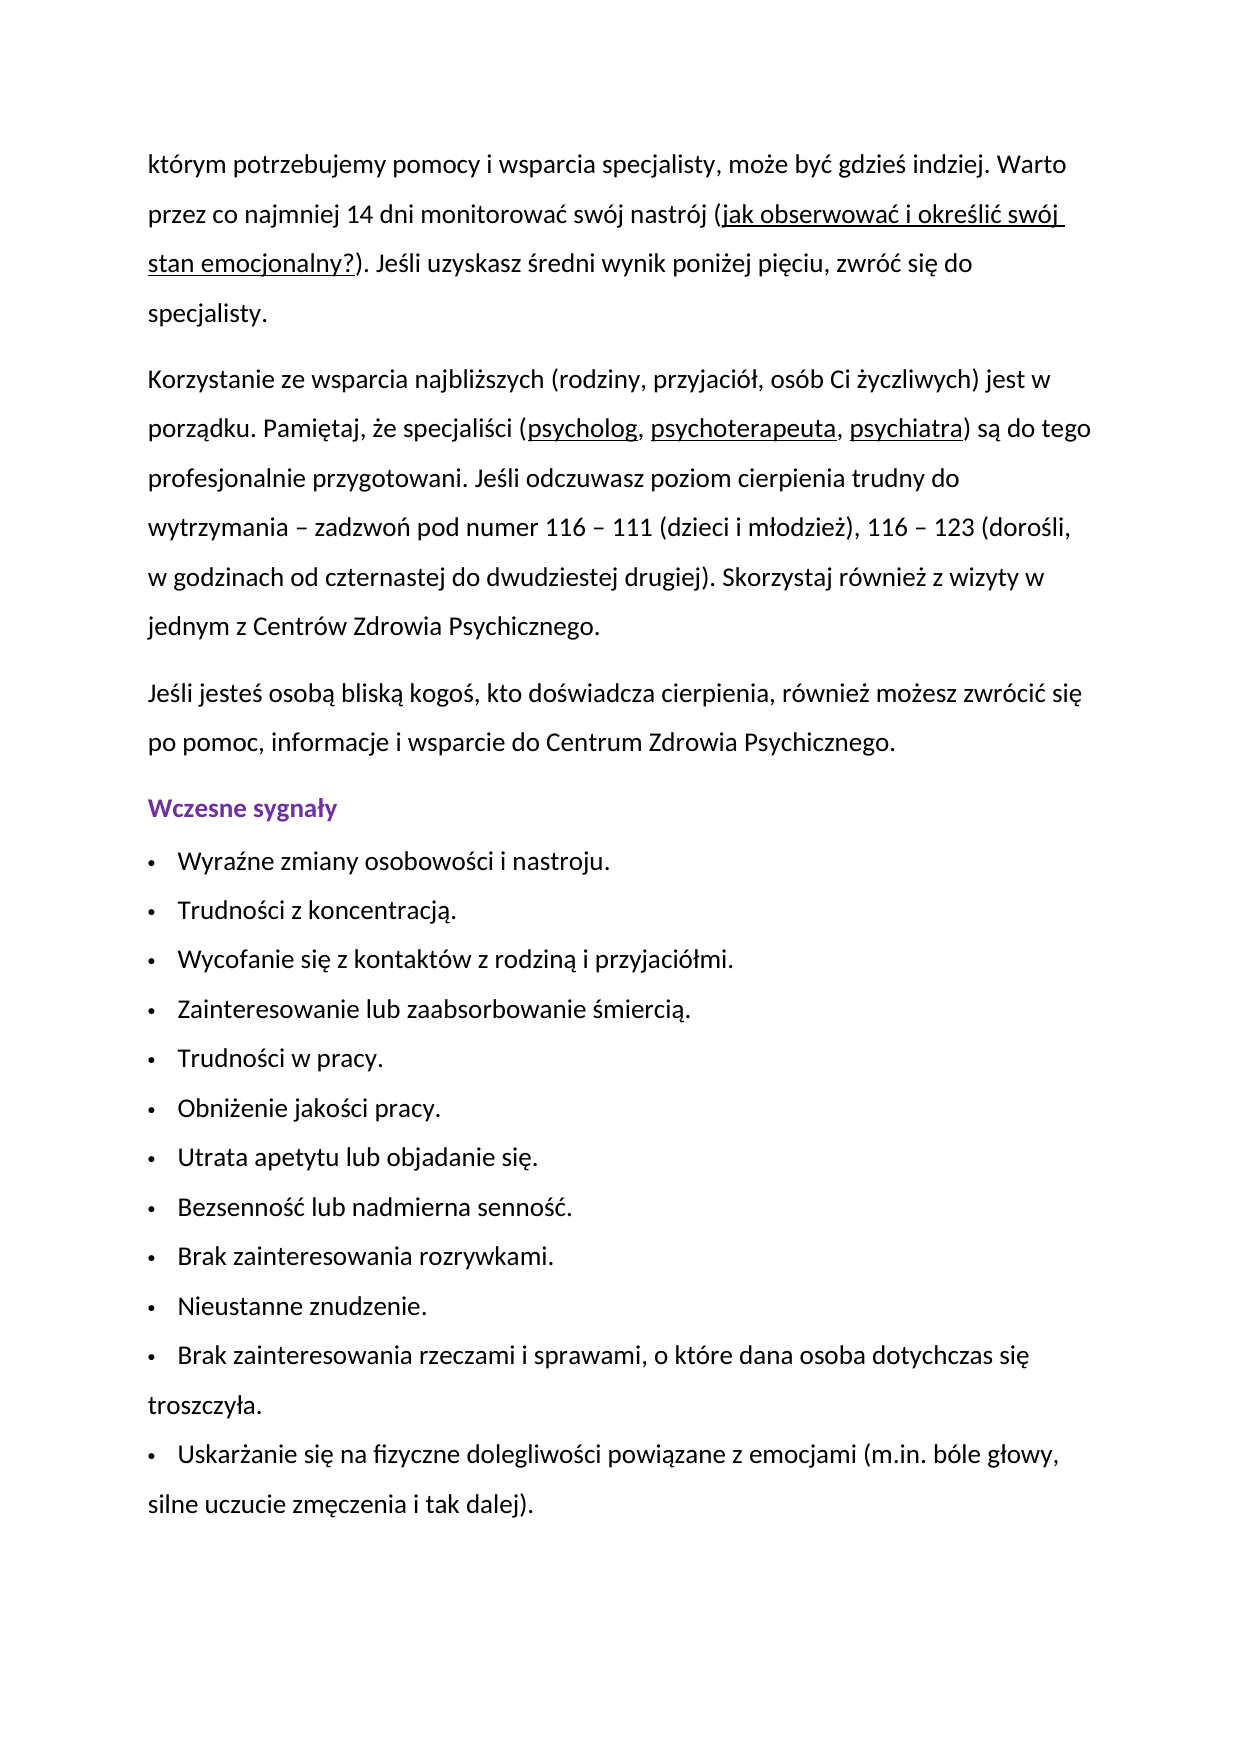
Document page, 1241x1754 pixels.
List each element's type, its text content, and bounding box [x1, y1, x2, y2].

list Obniżenie jakości pracy. [148, 1091, 1093, 1124]
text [148, 148, 1093, 329]
list Nieustanne znudzenie. [148, 1289, 1093, 1322]
text Jeśli jesteś osobą bliską kogoś, kto doświadcza cierpienia, również możesz zwrócić się po pomoc, informacje i wsparcie do Centrum Zdrowia Psychicznego. [148, 676, 1093, 758]
list Brak zainteresowania rzeczami i sprawami, o które dana osoba dotychczas się troszczyła. [148, 1338, 1093, 1421]
list Trudności w pracy. [148, 1042, 1093, 1074]
list Brak zainteresowania rozrywkami. [148, 1239, 1093, 1272]
list Trudności z koncentracją. [148, 893, 1093, 926]
list Uskarżanie się na fizyczne dolegliwości powiązane z emocjami (m.in. bóle głowy, silne uczucie zmęczenia i tak dalej). [148, 1437, 1093, 1520]
list Bezsenność lub nadmierna senność. [148, 1190, 1093, 1223]
list Zainteresowanie lub zaabsorbowanie śmiercią. [148, 992, 1093, 1025]
list Wyraźne zmiany osobowości i nastroju. [148, 844, 1093, 877]
subtitle Wczesne sygnały [148, 791, 1093, 824]
text Korzystanie ze wsparcia najbliższych (rodziny, przyjaciół, osób Ci życzliwych) jest w porządku. Pamiętaj, że specjaliści (psycholog, psychoterapeuta, psychiatra) są do tego profesjonalnie przygotowani. Jeśli odczuwasz poziom cierpienia trudny do wytrzymania – zadzwoń pod numer 116 – 111 (dzieci i młodzież), 116 – 123 (dorośli, w godzinach od czternastej do dwudziestej drugiej). Skorzystaj również z wizyty w jednym z Centrów Zdrowia Psychicznego. [148, 362, 1093, 643]
list Utrata apetytu lub objadanie się. [148, 1141, 1093, 1173]
list Wycofanie się z kontaktów z rodziną i przyjaciółmi. [148, 943, 1093, 976]
